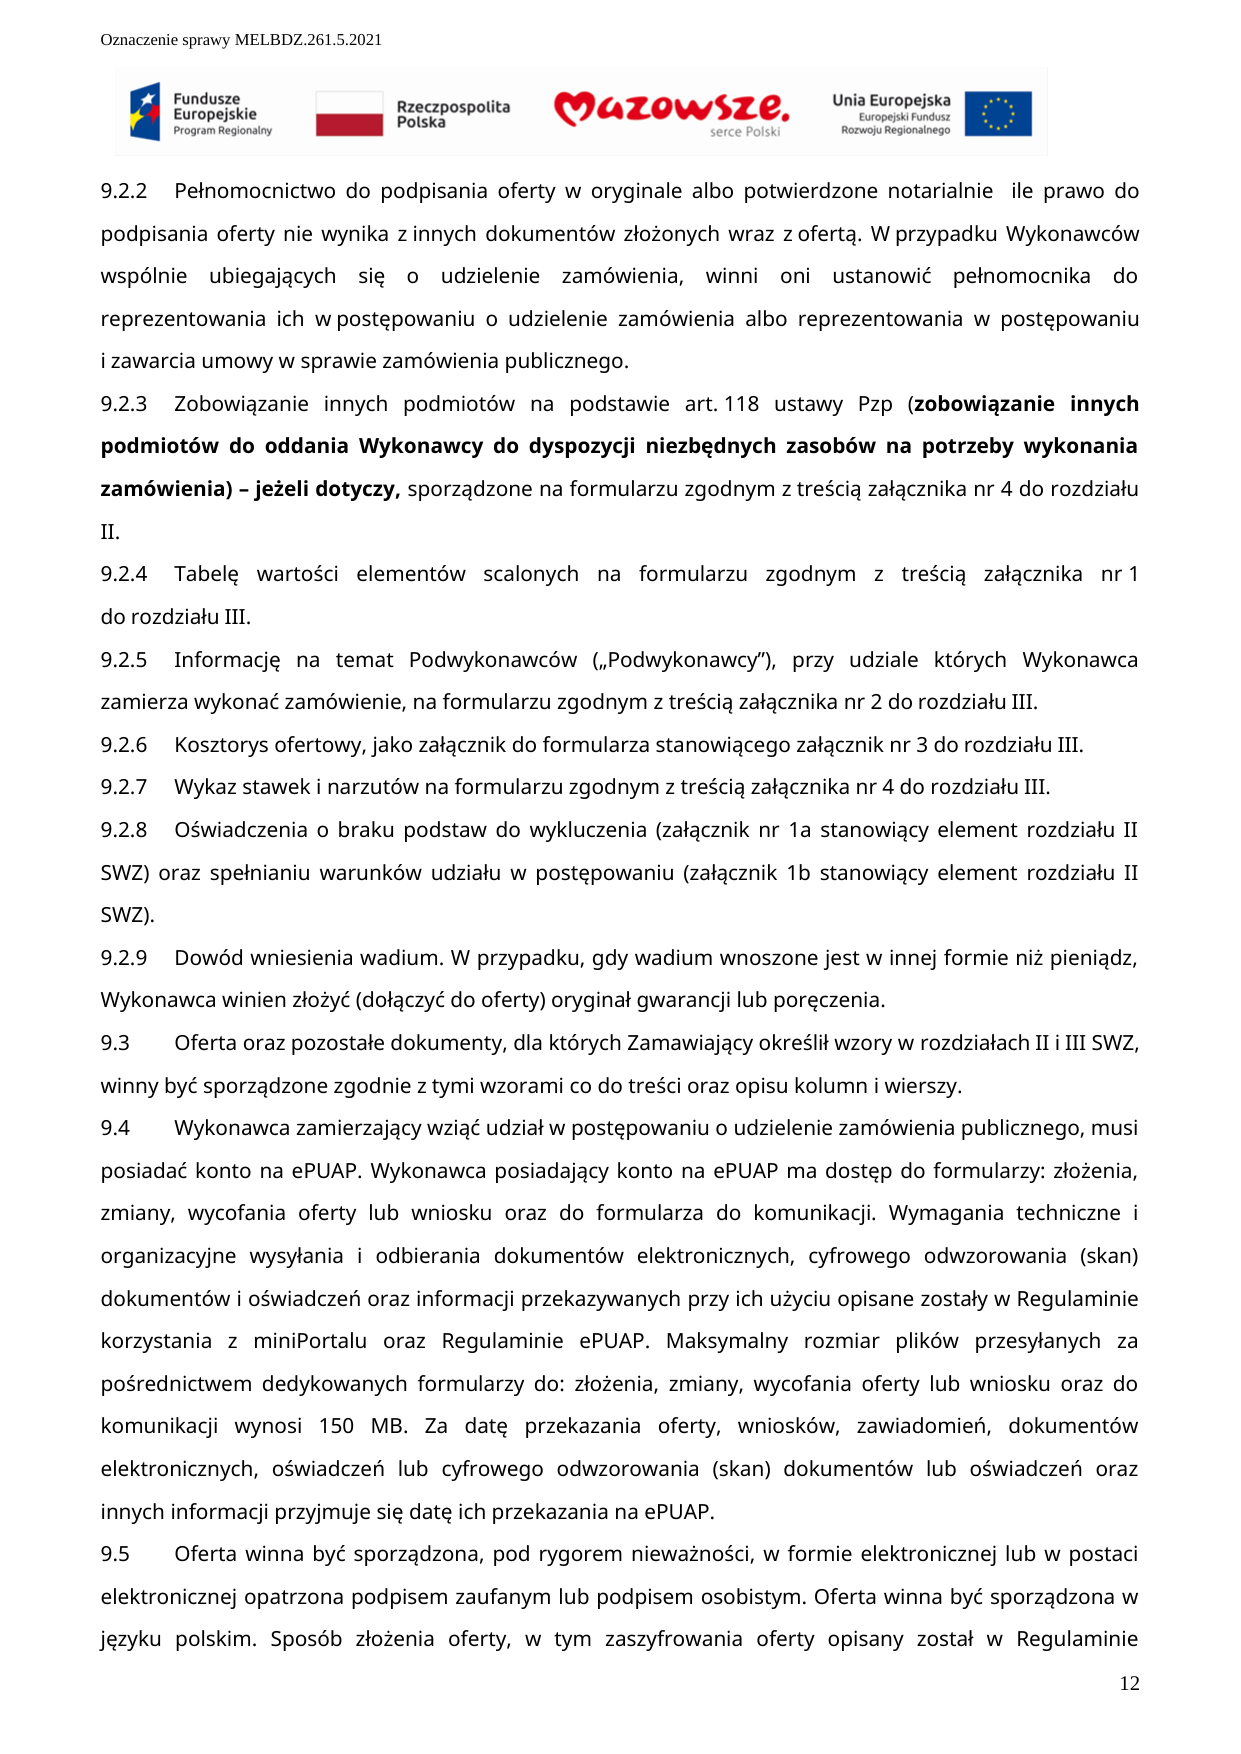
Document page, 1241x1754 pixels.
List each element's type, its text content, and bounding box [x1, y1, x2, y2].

list Wykaz stawek i narzutów na formularzu zgodnym z treścią załącznika nr 4 do rozdziału III. [100, 772, 1140, 801]
list Tabelę wartości elementów scalonych na formularzu zgodnym z treścią załącznika nr 1 do rozdziału III. [100, 559, 1140, 631]
list Informację na temat Podwykonawców („Podwykonawcy”), przy udziale których Wykonawca zamierza wykonać zamówienie, na formularzu zgodnym z treścią załącznika nr 2 do rozdziału III. [100, 645, 1140, 716]
list Pełnomocnictwo do podpisania oferty w oryginale albo potwierdzone notarialnie ile prawo do podpisania oferty nie wynika z innych dokumentów złożonych wraz z ofertą. W przypadku Wykonawców wspólnie ubiegających się o udzielenie zamówienia, winni oni ustanowić pełnomocnika do reprezentowania ich w postępowaniu o udzielenie zamówienia albo reprezentowania w postępowaniu i zawarcia umowy w sprawie zamówienia publicznego. [100, 176, 1140, 375]
picture [100, 67, 1105, 157]
list Oświadczenia o braku podstaw do wykluczenia (załącznik nr 1a stanowiący element rozdziału II SWZ) oraz spełnianiu warunków udziału w postępowaniu (załącznik 1b stanowiący element rozdziału II SWZ). [100, 815, 1140, 929]
list Kosztorys ofertowy, jako załącznik do formularza stanowiącego załącznik nr 3 do rozdziału III. [100, 730, 1140, 758]
list Wykonawca zamierzający wziąć udział w postępowaniu o udzielenie zamówienia publicznego, musi posiadać konto na ePUAP. Wykonawca posiadający konto na ePUAP ma dostęp do formularzy: złożenia, zmiany, wycofania oferty lub wniosku oraz do formularza do komunikacji. Wymagania techniczne i organizacyjne wysyłania i odbierania dokumentów elektronicznych, cyfrowego odwzorowania (skan) dokumentów i oświadczeń oraz informacji przekazywanych przy ich użyciu opisane zostały w Regulaminie korzystania z miniPortalu oraz Regulaminie ePUAP. Maksymalny rozmiar plików przesyłanych za pośrednictwem dedykowanych formularzy do: złożenia, zmiany, wycofania oferty lub wniosku oraz do komunikacji wynosi 150 MB. Za datę przekazania oferty, wniosków, zawiadomień, dokumentów elektronicznych, oświadczeń lub cyfrowego odwzorowania (skan) dokumentów lub oświadczeń oraz innych informacji przyjmuje się datę ich przekazania na ePUAP. [100, 1113, 1140, 1525]
list Dowód wniesienia wadium. W przypadku, gdy wadium wnoszone jest w innej formie niż pieniądz, Wykonawca winien złożyć (dołączyć do oferty) oryginał gwarancji lub poręczenia. [100, 943, 1140, 1014]
list Zobowiązanie innych podmiotów na podstawie art. 118 ustawy Pzp (zobowiązanie innych podmiotów do oddania Wykonawcy do dyspozycji niezbędnych zasobów na potrzeby wykonania zamówienia) – jeżeli dotyczy, sporządzone na formularzu zgodnym z treścią załącznika nr 4 do rozdziału II. [100, 389, 1140, 545]
list Oferta oraz pozostałe dokumenty, dla których Zamawiający określił wzory w rozdziałach II i III SWZ, winny być sporządzone zgodnie z tymi wzorami co do treści oraz opisu kolumn i wierszy. [100, 1028, 1140, 1099]
